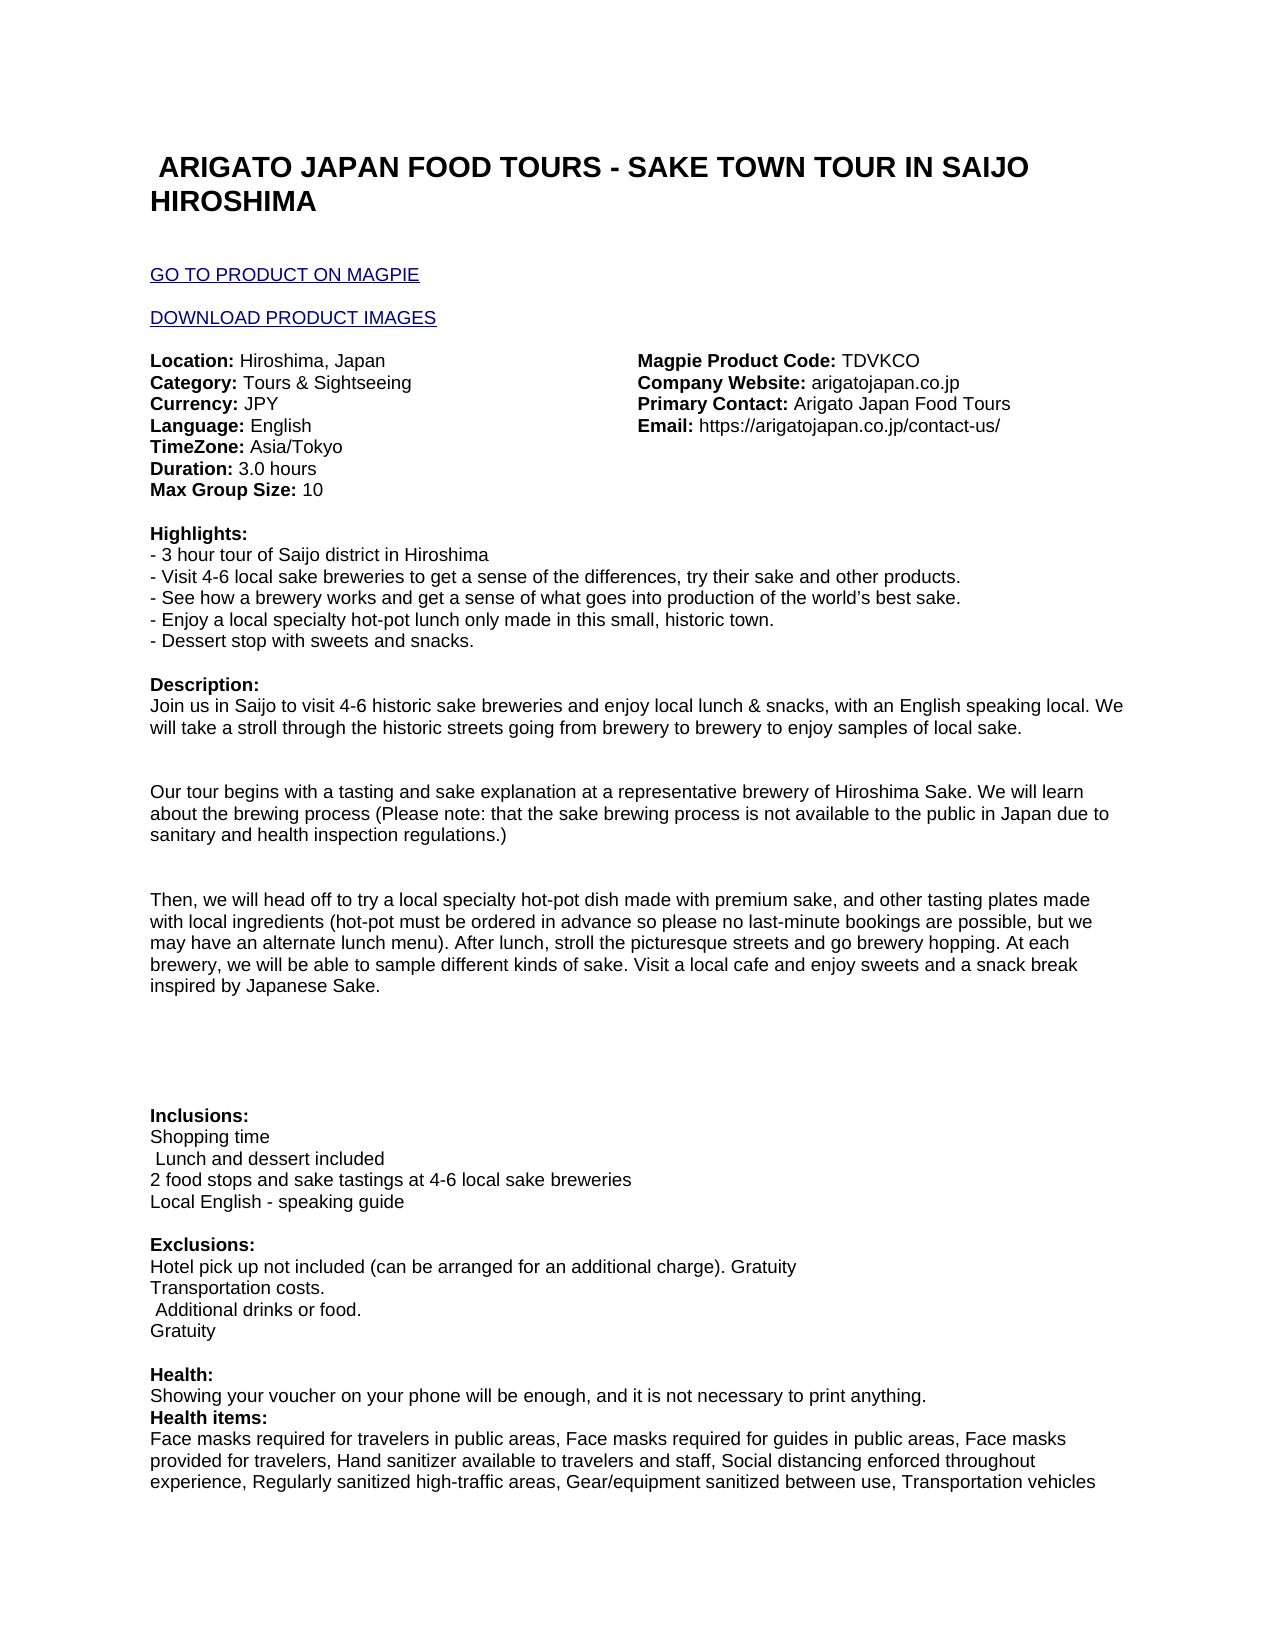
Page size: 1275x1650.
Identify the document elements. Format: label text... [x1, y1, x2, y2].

text Join us in Saijo to visit 4-6 historic sake breweries and enjoy local lunch & snacks, with an English speaking local. We will take a stroll through the historic streets going from brewery to brewery to enjoy samples of local sake. [150, 695, 1125, 738]
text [150, 1428, 1125, 1493]
text Then, we will head off to try a local specialty hot-pot dish made with premium sake, and other tasting plates made with local ingredients (hot-pot must be ordered in advance so please no last-minute bookings are possible, but we may have an alternate lunch menu). After lunch, stroll the picturesque streets and go brewery hopping. At each brewery, we will be able to sample different kinds of sake. Visit a local cafe and enjoy sweets and a snack break inspired by Japanese Sake. [150, 889, 1125, 997]
subtitle Arigato Japan Food Tours - Sake Town Tour in Saijo Hiroshima [150, 150, 1125, 217]
text - Enjoy a local specialty hot-pot lunch only made in this small, historic town. [150, 609, 1125, 630]
text Description: [150, 673, 1125, 695]
text GO TO PRODUCT ON MAGPIE [150, 264, 1125, 285]
text - See how a brewery works and get a sense of what goes into production of the world’s best sake. [150, 587, 1125, 609]
text Gratuity [150, 1320, 1125, 1342]
text Hotel pick up not included (can be arranged for an additional charge). Gratuity [150, 1256, 1125, 1277]
text DOWNLOAD PRODUCT IMAGES [150, 307, 1125, 328]
table_header Magpie Product Code: TDVKCO Company Website: arigatojapan.co.jp Primary Contact: Arigato Japan Food Tours Email: https://arigatojapan.co.jp/contact-us/ [626, 350, 1114, 501]
text Transportation costs. [150, 1277, 1125, 1299]
text Health items: [150, 1406, 1125, 1428]
text - 3 hour tour of Saijo district in Hiroshima [150, 544, 1125, 566]
text Local English - speaking guide [150, 1191, 1125, 1212]
text Highlights: [150, 522, 1125, 544]
text Lunch and dessert included [150, 1148, 1125, 1169]
text Our tour begins with a tasting and sake explanation at a representative brewery of Hiroshima Sake. We will learn about the brewing process (Please note: that the sake brewing process is not available to the public in Japan due to sanitary and health inspection regulations.) [150, 781, 1125, 846]
text Additional drinks or food. [150, 1299, 1125, 1320]
text Showing your voucher on your phone will be enough, and it is not necessary to print anything. [150, 1385, 1125, 1406]
text Inclusions: [150, 1104, 1125, 1126]
text Health: [150, 1363, 1125, 1385]
text - Dessert stop with sweets and snacks. [150, 630, 1125, 652]
text Shopping time [150, 1126, 1125, 1148]
text - Visit 4-6 local sake breweries to get a sense of the differences, try their sake and other products. [150, 566, 1125, 587]
text Exclusions: [150, 1234, 1125, 1256]
text 2 food stops and sake tastings at 4-6 local sake breweries [150, 1169, 1125, 1191]
table_header Location: Hiroshima, Japan Category: Tours & Sightseeing Currency: JPY Language: English TimeZone: Asia/Tokyo Duration: 3.0 hours Max Group Size: 10 [139, 350, 626, 501]
